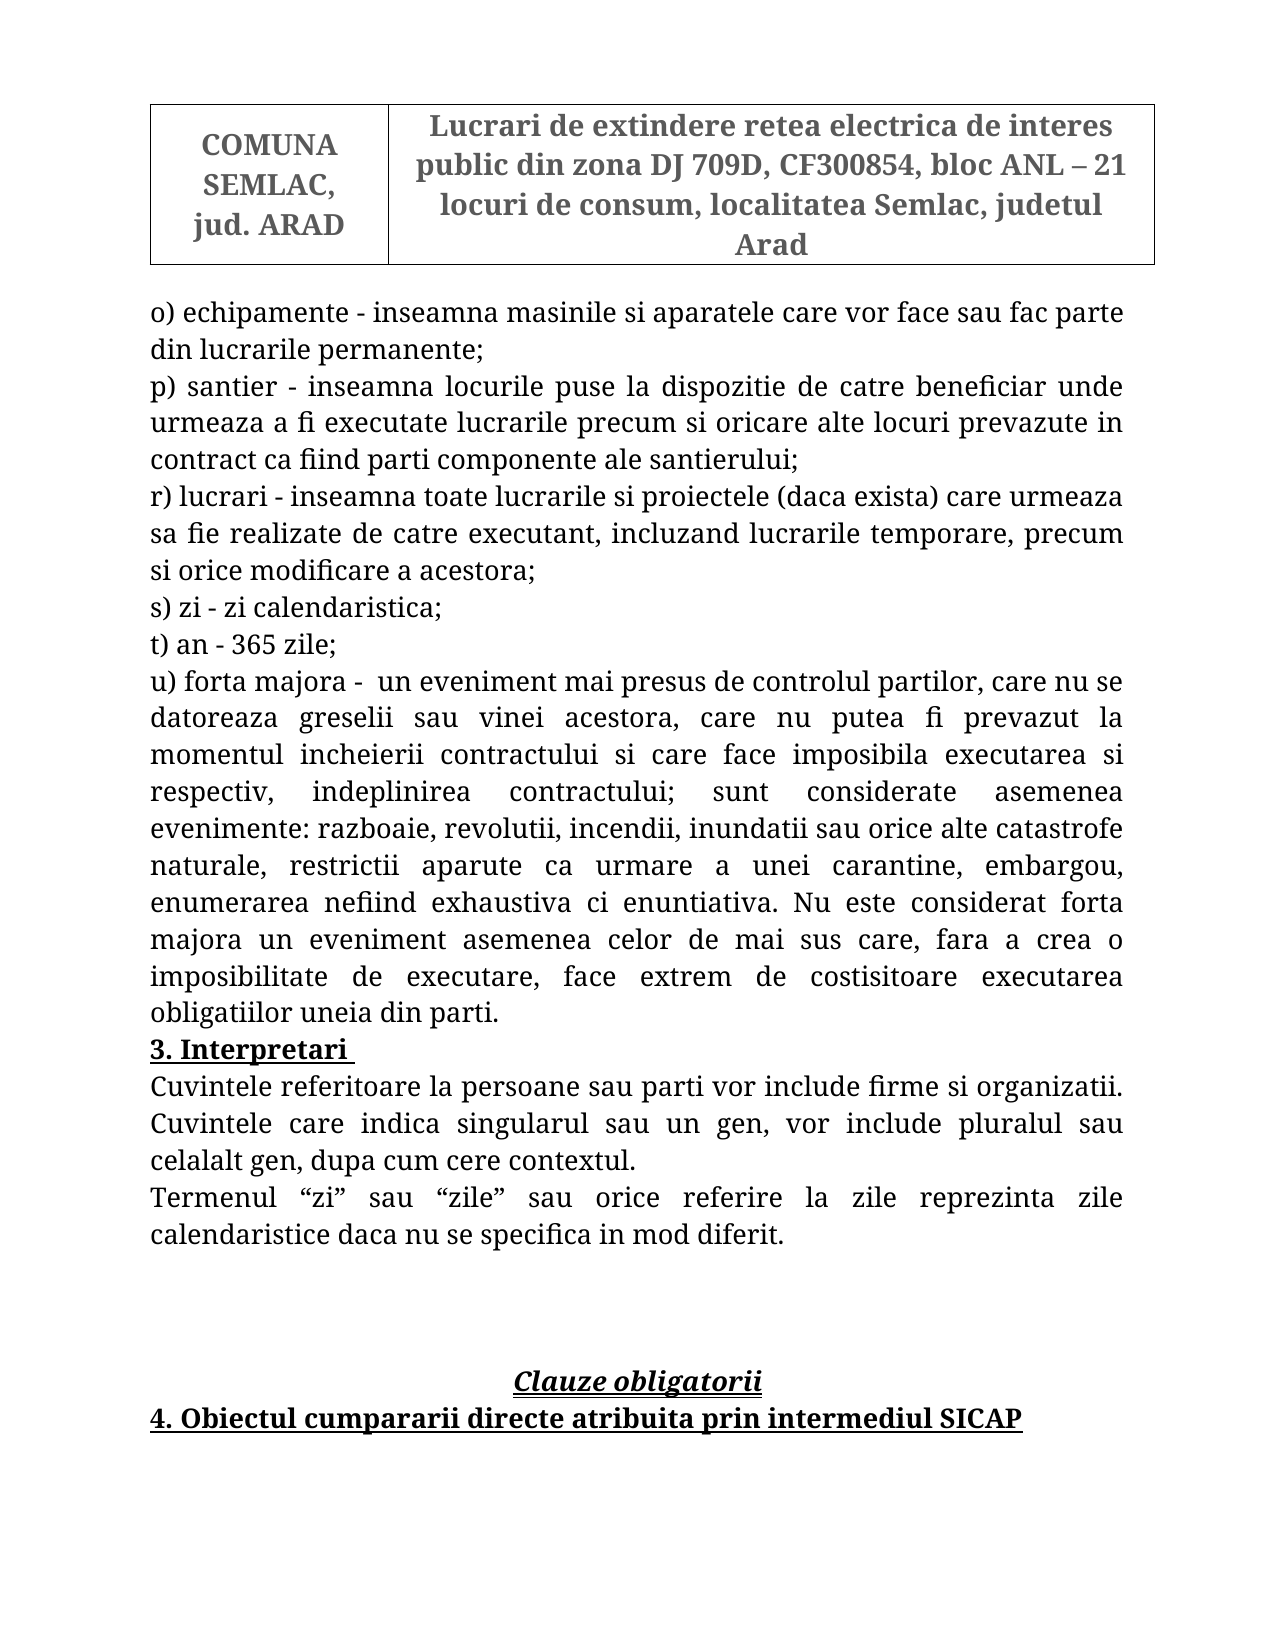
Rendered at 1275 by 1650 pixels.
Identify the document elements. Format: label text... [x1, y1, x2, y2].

text r) lucrari - inseamna toate lucrarile si proiectele (daca exista) care urmeaza sa fie realizate de catre executant, incluzand lucrarile temporare, precum si orice modificare a acestora; [150, 478, 1125, 588]
text s) zi - zi calendaristica; [150, 588, 1125, 625]
text o) echipamente - inseamna masinile si aparatele care vor face sau fac parte din lucrarile permanente; [150, 293, 1125, 367]
text 3. Interpretari [150, 1031, 1125, 1068]
text t) an - 365 zile; [150, 625, 1125, 662]
text Clauze obligatorii [150, 1363, 1125, 1399]
text Cuvintele referitoare la persoane sau parti vor include firme si organizatii. Cuvintele care indica singularul sau un gen, vor include pluralul sau celalalt gen, dupa cum cere contextul. [150, 1068, 1125, 1178]
text Termenul “zi” sau “zile” sau orice referire la zile reprezinta zile calendaristice daca nu se specifica in mod diferit. [150, 1178, 1125, 1252]
text u) forta majora - un eveniment mai presus de controlul partilor, care nu se datoreaza greselii sau vinei acestora, care nu putea fi prevazut la momentul incheierii contractului si care face imposibila executarea si respectiv, indeplinirea contractului; sunt considerate asemenea evenimente: razboaie, revolutii, incendii, inundatii sau orice alte catastrofe naturale, restrictii aparute ca urmare a unei carantine, embargou, enumerarea nefiind exhaustiva ci enuntiativa. Nu este considerat forta majora un eveniment asemenea celor de mai sus care, fara a crea o imposibilitate de executare, face extrem de costisitoare executarea obligatiilor uneia din parti. [150, 662, 1125, 1031]
text 4. Obiectul cumpararii directe atribuita prin intermediul SICAP [150, 1399, 1125, 1436]
text p) santier - inseamna locurile puse la dispozitie de catre beneficiar unde urmeaza a fi executate lucrarile precum si oricare alte locuri prevazute in contract ca fiind parti componente ale santierului; [150, 367, 1125, 478]
